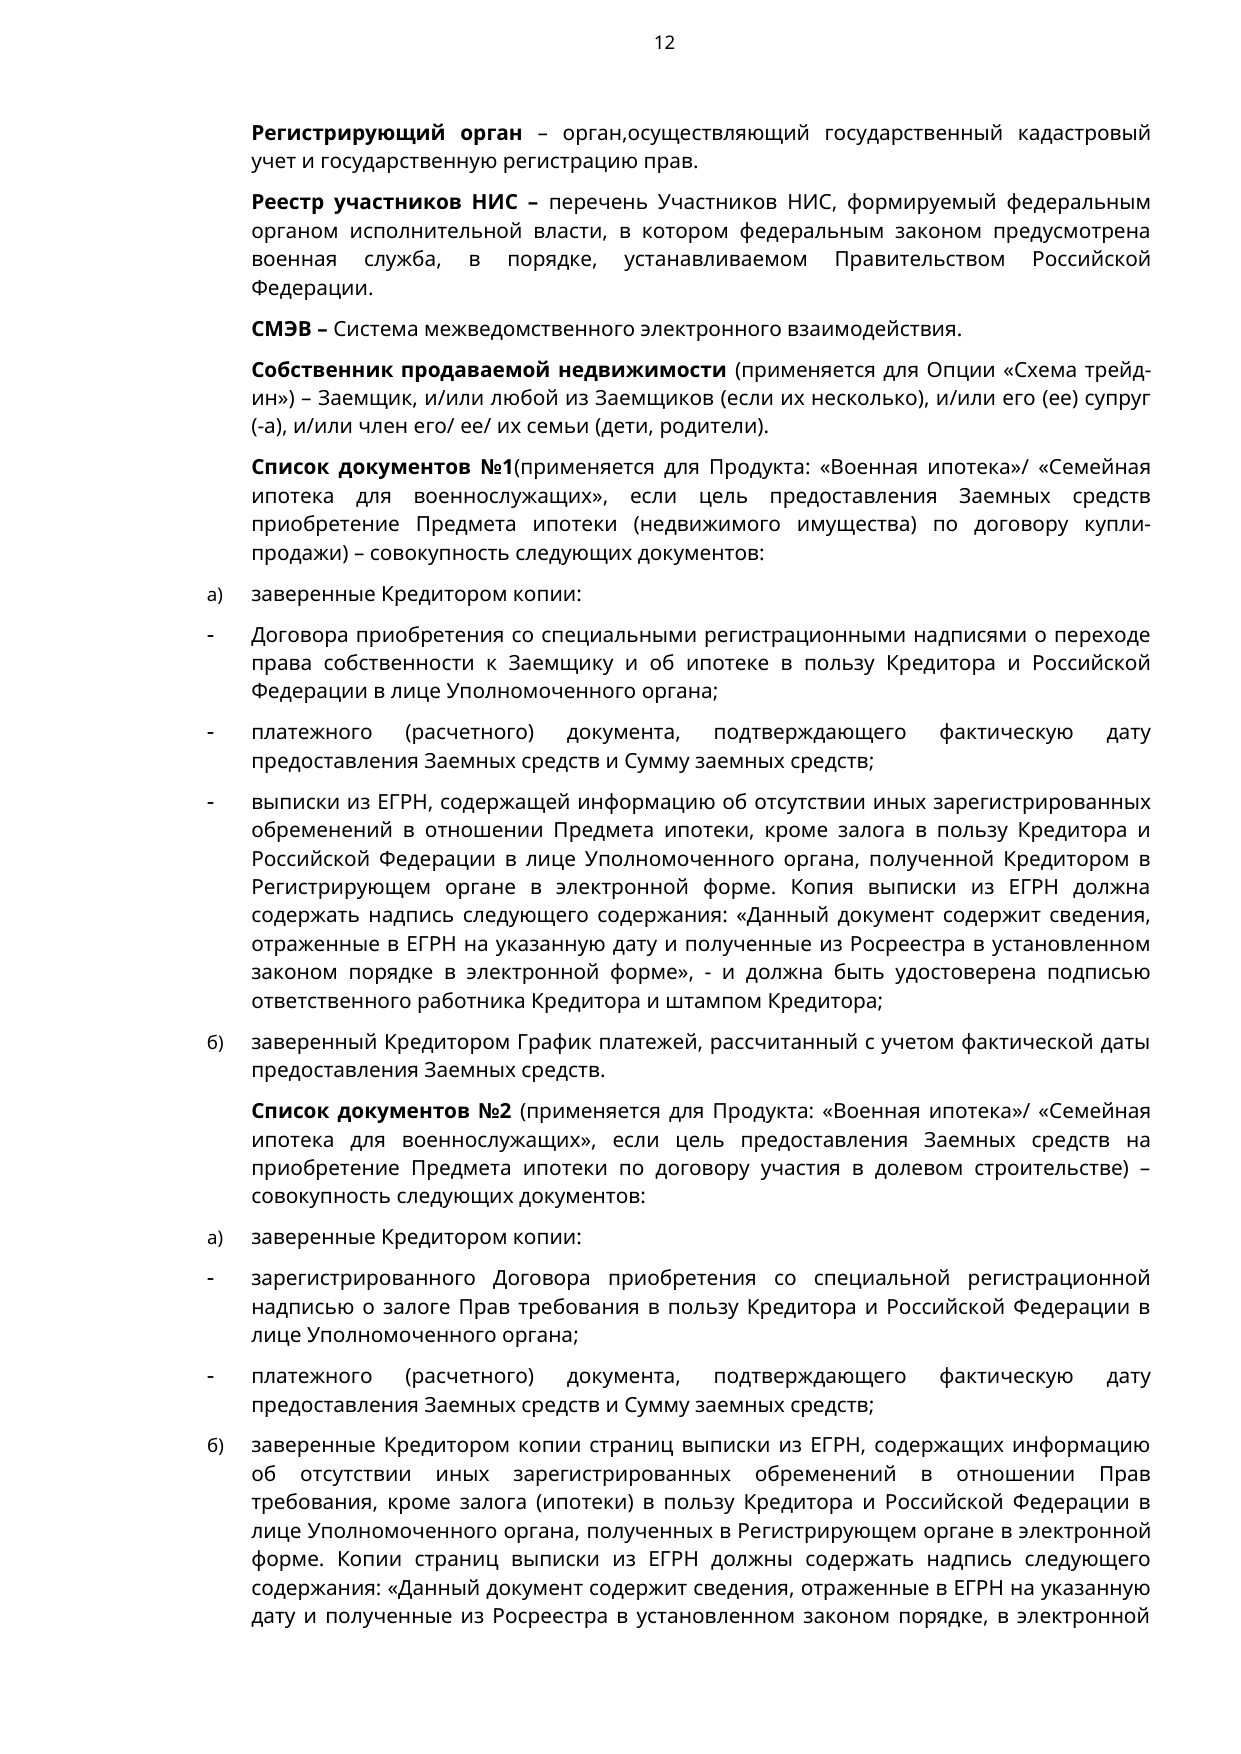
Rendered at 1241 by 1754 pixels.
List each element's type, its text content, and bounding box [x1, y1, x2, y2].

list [207, 1431, 1152, 1630]
list заверенный Кредитором График платежей, рассчитанный с учетом фактической даты предоставления Заемных средств. [207, 1027, 1152, 1084]
text Реестр участников НИС – перечень Участников НИС, формируемый федеральным органом исполнительной власти, в котором федеральным законом предусмотрена военная служба, в порядке, устанавливаемом Правительством Российской Федерации. [251, 187, 1152, 301]
list заверенные Кредитором копии: [207, 1222, 1152, 1251]
text СМЭВ – Система межведомственного электронного взаимодействия. [251, 314, 1152, 342]
list заверенные Кредитором копии: [207, 579, 1152, 607]
text Список документов №1(применяется для Продукта: «Военная ипотека»/ «Семейная ипотека для военнослужащих», если цель предоставления Заемных средств приобретение Предмета ипотеки (недвижимого имущества) по договору купли-продажи) – совокупность следующих документов: [251, 452, 1152, 566]
text Регистрирующий орган – орган,осуществляющий государственный кадастровый учет и государственную регистрацию прав. [251, 118, 1152, 175]
list платежного (расчетного) документа, подтверждающего фактическую дату предоставления Заемных средств и Сумму заемных средств; [207, 717, 1152, 774]
text Список документов №2 (применяется для Продукта: «Военная ипотека»/ «Семейная ипотека для военнослужащих», если цель предоставления Заемных средств на приобретение Предмета ипотеки по договору участия в долевом строительстве) – совокупность следующих документов: [251, 1096, 1152, 1210]
list выписки из ЕГРН, содержащей информацию об отсутствии иных зарегистрированных обременений в отношении Предмета ипотеки, кроме залога в пользу Кредитора и Российской Федерации в лице Уполномоченного органа, полученной Кредитором в Регистрирующем органе в электронной форме. Копия выписки из ЕГРН должна содержать надпись следующего содержания: «Данный документ содержит сведения, отраженные в ЕГРН на указанную дату и полученные из Росреестра в установленном законом порядке в электронной форме», - и должна быть удостоверена подписью ответственного работника Кредитора и штампом Кредитора; [207, 787, 1152, 1014]
list Договора приобретения со специальными регистрационными надписями о переходе права собственности к Заемщику и об ипотеке в пользу Кредитора и Российской Федерации в лице Уполномоченного органа; [207, 620, 1152, 705]
list зарегистрированного Договора приобретения со специальной регистрационной надписью о залоге Прав требования в пользу Кредитора и Российской Федерации в лице Уполномоченного органа; [207, 1263, 1152, 1349]
text Собственник продаваемой недвижимости (применяется для Опции «Схема трейд-ин») – Заемщик, и/или любой из Заемщиков (если их несколько), и/или его (ее) супруг (-а), и/или член его/ ее/ их семьи (дети, родители). [251, 355, 1152, 440]
list платежного (расчетного) документа, подтверждающего фактическую дату предоставления Заемных средств и Сумму заемных средств; [207, 1361, 1152, 1418]
